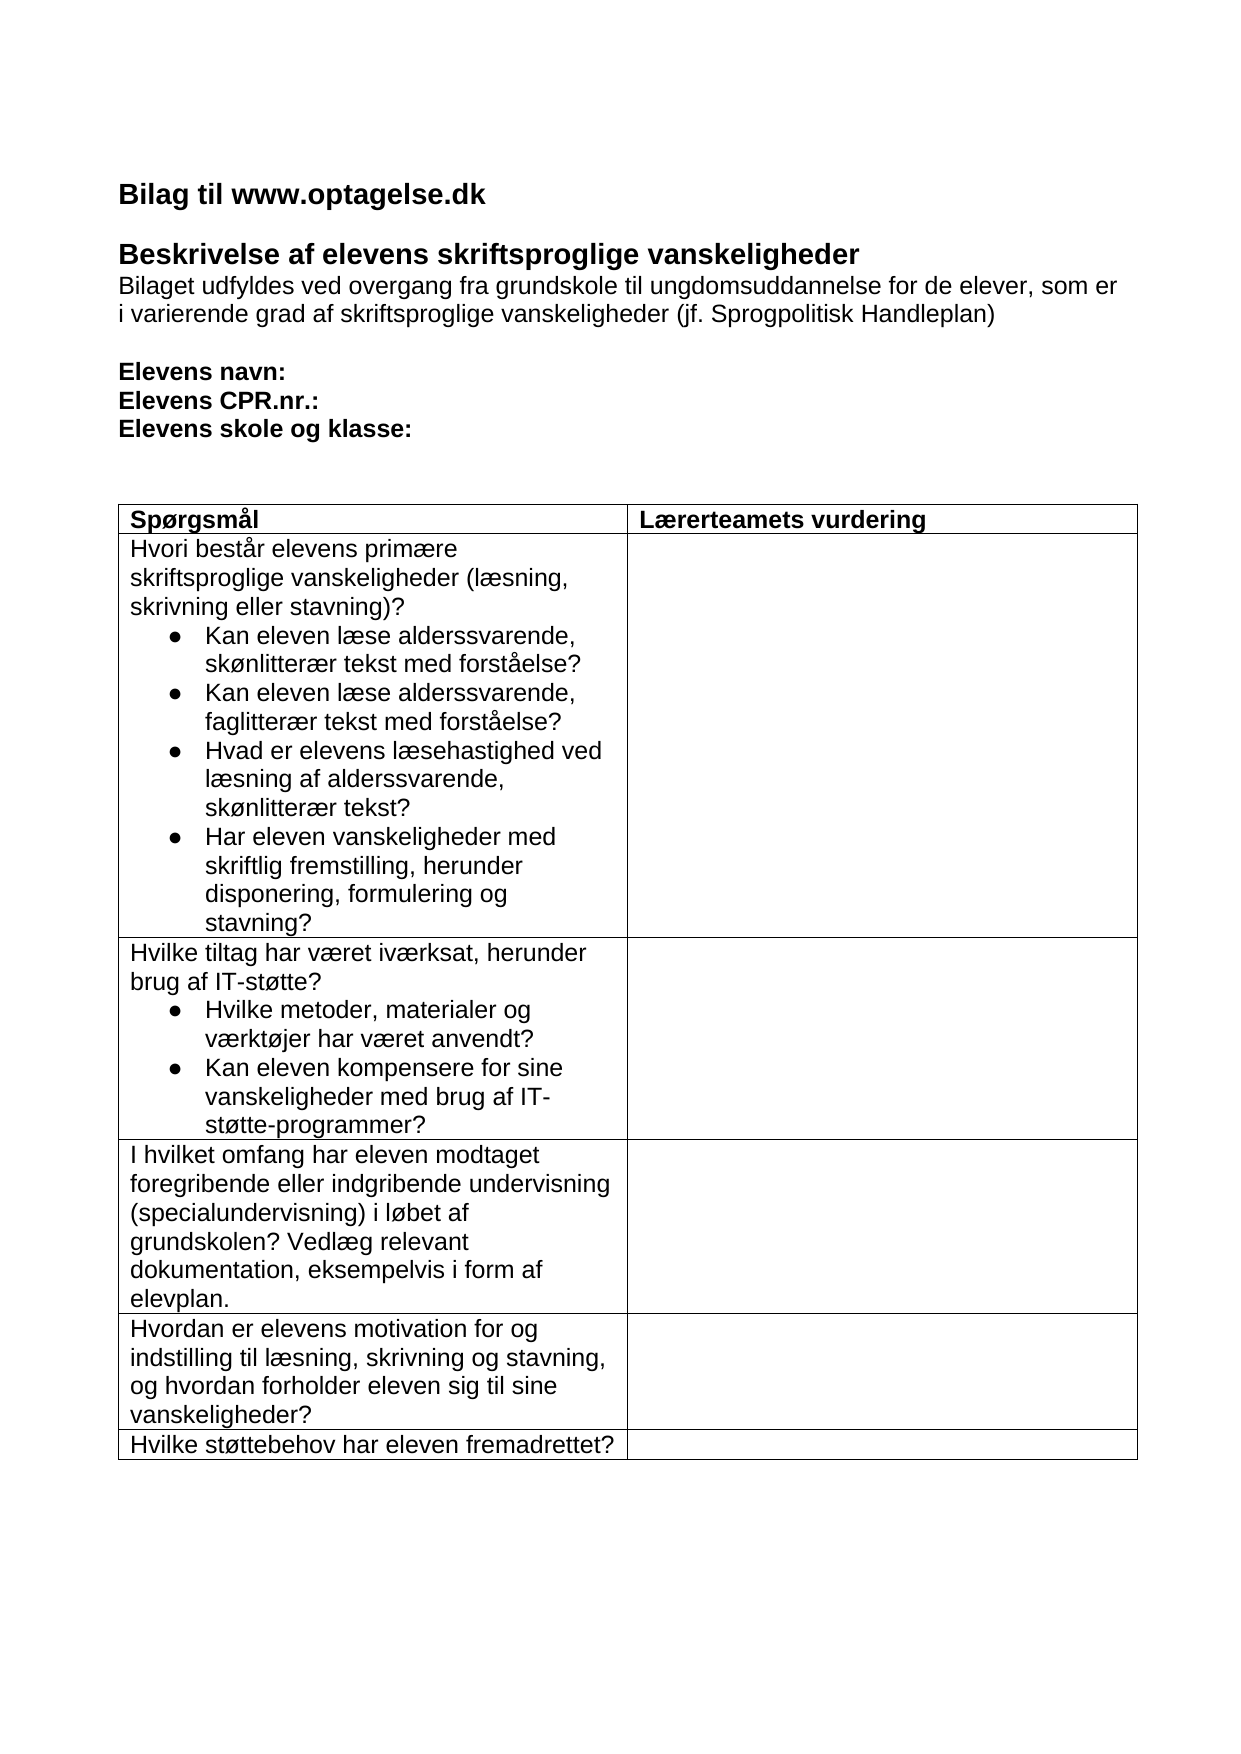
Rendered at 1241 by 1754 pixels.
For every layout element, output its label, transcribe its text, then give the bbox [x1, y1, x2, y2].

text Bilaget udfyldes ved overgang fra grundskole til ungdomsuddannelse for de elever, som er i varierende grad af skriftsproglige vanskeligheder (jf. Sprogpolitisk Handleplan) [118, 271, 1122, 328]
table_cell [628, 938, 1137, 1139]
table_cell [628, 1314, 1137, 1429]
table_cell Hvilke støttebehov har eleven fremadrettet? [119, 1430, 627, 1458]
table_cell Hvilke tiltag har været iværksat, herunder brug af IT-støtte? Hvilke metoder, materialer og værktøjer har været anvendt? Kan eleven kompensere for sine vanskeligheder med brug af IT-støtte-programmer? [119, 938, 627, 1139]
table_header Lærerteamets vurdering [628, 505, 1137, 533]
table_cell [628, 534, 1137, 937]
table_cell [628, 1140, 1137, 1313]
text Bilag til www.optagelse.dk [118, 177, 1122, 211]
text Beskrivelse af elevens skriftsproglige vanskeligheder [118, 237, 1122, 271]
text Elevens skole og klasse: [118, 414, 1122, 443]
table_cell I hvilket omfang har eleven modtaget foregribende eller indgribende undervisning (specialundervisning) i løbet af grundskolen? Vedlæg relevant dokumentation, eksempelvis i form af elevplan. [119, 1140, 627, 1313]
text Elevens CPR.nr.: [118, 386, 1122, 414]
table_cell Hvori består elevens primære skriftsproglige vanskeligheder (læsning, skrivning eller stavning)? Kan eleven læse alderssvarende, skønlitterær tekst med forståelse? Kan eleven læse alderssvarende, faglitterær tekst med forståelse? Hvad er elevens læsehastighed ved læsning af alderssvarende, skønlitterær tekst? Har eleven vanskeligheder med skriftlig fremstilling, herunder disponering, formulering og stavning? [119, 534, 627, 937]
text Elevens navn: [118, 357, 1122, 386]
table_cell Hvordan er elevens motivation for og indstilling til læsning, skrivning og stavning, og hvordan forholder eleven sig til sine vanskeligheder? [119, 1314, 627, 1429]
table_cell [628, 1430, 1137, 1458]
table_header Spørgsmål [119, 505, 627, 533]
